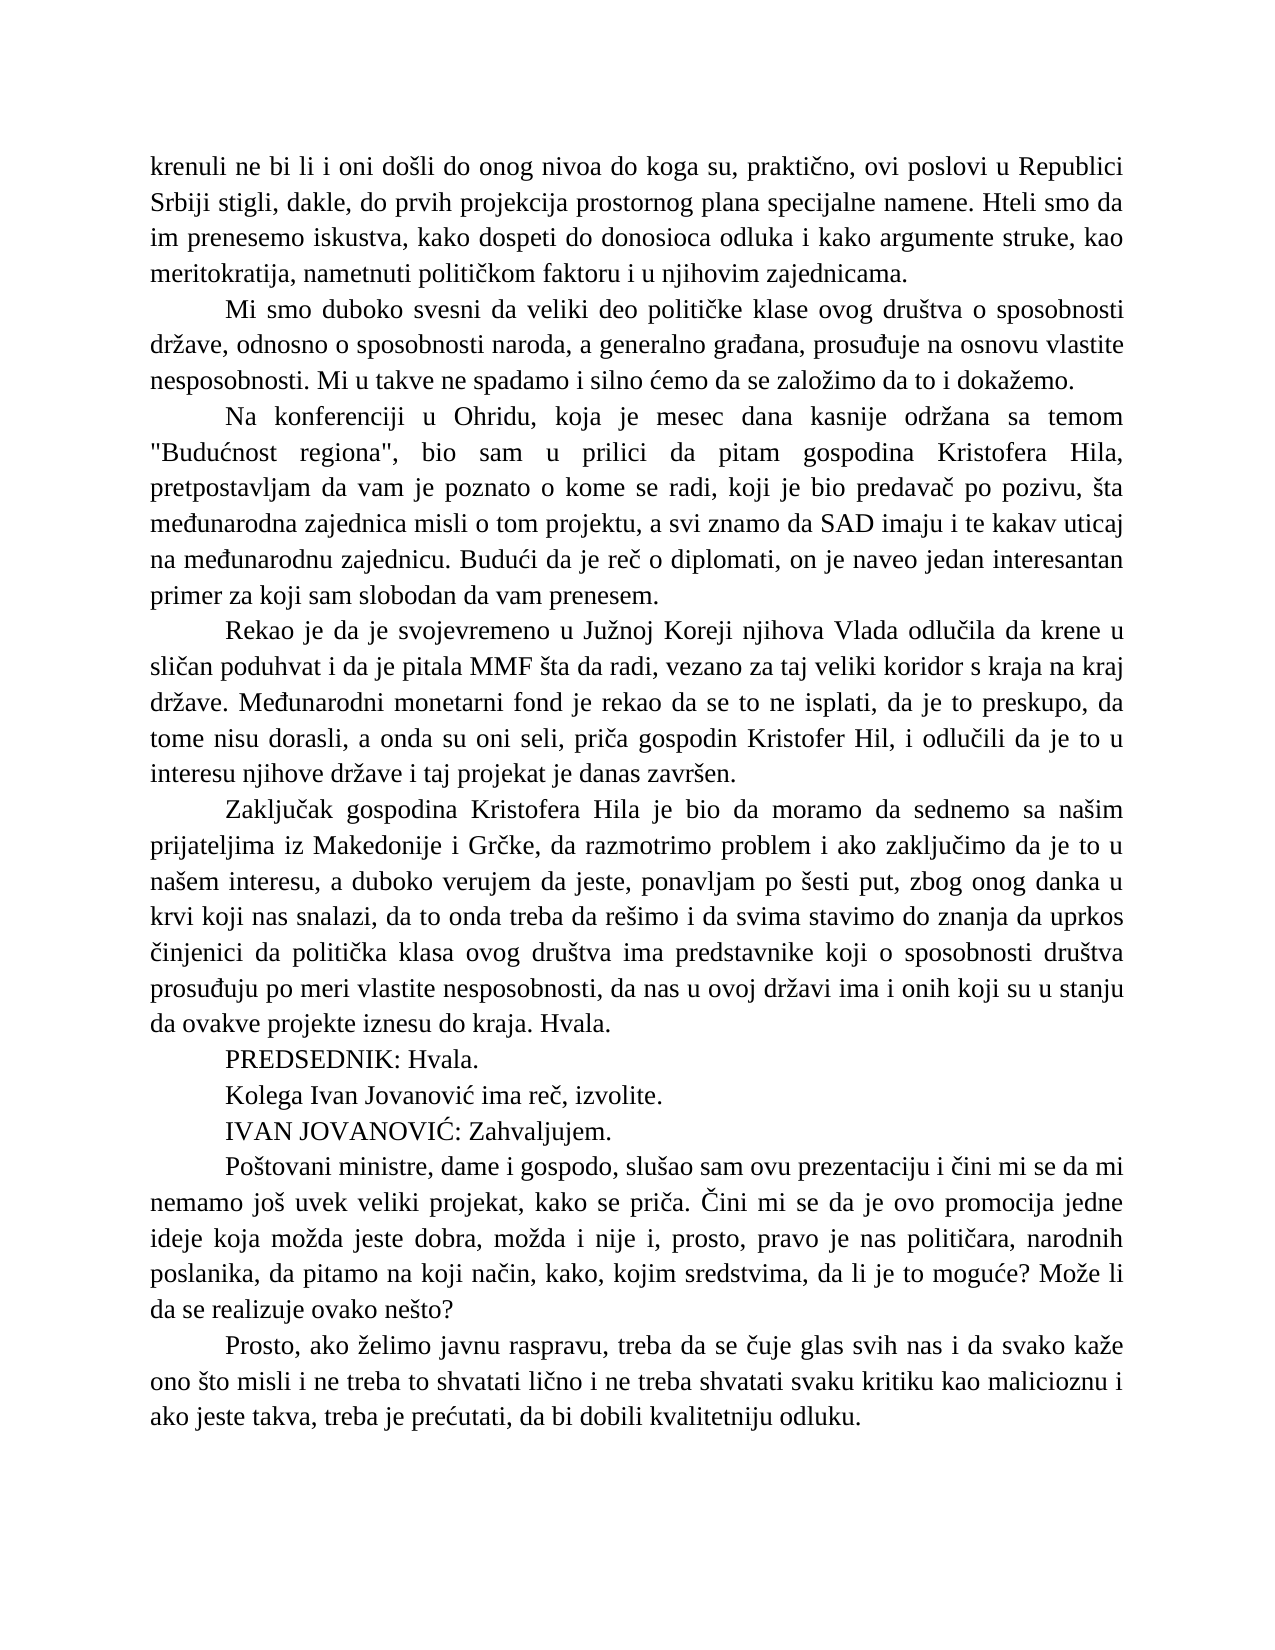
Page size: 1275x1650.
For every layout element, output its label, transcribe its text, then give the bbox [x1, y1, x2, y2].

text Poštovani ministre, dame i gospodo, slušao sam ovu prezentaciju i čini mi se da mi nemamo još uvek veliki projekat, kako se priča. Čini mi se da je ovo promocija jedne ideje koja možda jeste dobra, možda i nije i, prosto, pravo je nas političara, narodnih poslanika, da pitamo na koji način, kako, kojim sredstvima, da li je to moguće? Može li da se realizuje ovako nešto? [150, 1150, 1125, 1324]
text IVAN JOVANOVIĆ: Zahvaljujem. [150, 1115, 1125, 1146]
text Kolega Ivan Jovanović ima reč, izvolite. [150, 1079, 1125, 1110]
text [150, 150, 1125, 288]
text Mi smo duboko svesni da veliki deo političke klase ovog društva o sposobnosti države, odnosno o sposobnosti naroda, a generalno građana, prosuđuje na osnovu vlastite nesposobnosti. Mi u takve ne spadamo i silno ćemo da se založimo da to i dokažemo. [150, 293, 1125, 396]
text PREDSEDNIK: Hvala. [150, 1043, 1125, 1074]
text Na konferenciji u Ohridu, koja je mesec dana kasnije održana sa temom "Budućnost regiona", bio sam u prilici da pitam gospodina Kristofera Hila, pretpostavljam da vam je poznato o kome se radi, koji je bio predavač po pozivu, šta međunarodna zajednica misli o tom projektu, a svi znamo da SAD imaju i te kakav uticaj na međunarodnu zajednicu. Budući da je reč o diplomati, on je naveo jedan interesantan primer za koji sam slobodan da vam prenesem. [150, 400, 1125, 610]
text Prosto, ako želimo javnu raspravu, treba da se čuje glas svih nas i da svako kaže ono što misli i ne treba to shvatati lično i ne treba shvatati svaku kritiku kao malicioznu i ako jeste takva, treba je prećutati, da bi dobili kvalitetniju odluku. [150, 1329, 1125, 1432]
text Rekao je da je svojevremeno u Južnoj Koreji njihova Vlada odlučila da krene u sličan poduhvat i da je pitala MMF šta da radi, vezano za taj veliki koridor s kraja na kraj države. Međunarodni monetarni fond je rekao da se to ne isplati, da je to preskupo, da tome nisu dorasli, a onda su oni seli, priča gospodin Kristofer Hil, i odlučili da je to u interesu njihove države i taj projekat je danas završen. [150, 614, 1125, 788]
text Zaključak gospodina Kristofera Hila je bio da moramo da sednemo sa našim prijateljima iz Makedonije i Grčke, da razmotrimo problem i ako zaključimo da je to u našem interesu, a duboko verujem da jeste, ponavljam po šesti put, zbog onog danka u krvi koji nas snalazi, da to onda treba da rešimo i da svima stavimo do znanja da uprkos činjenici da politička klasa ovog društva ima predstavnike koji o sposobnosti društva prosuđuju po meri vlastite nesposobnosti, da nas u ovoj državi ima i onih koji su u stanju da ovakve projekte iznesu do kraja. Hvala. [150, 793, 1125, 1039]
